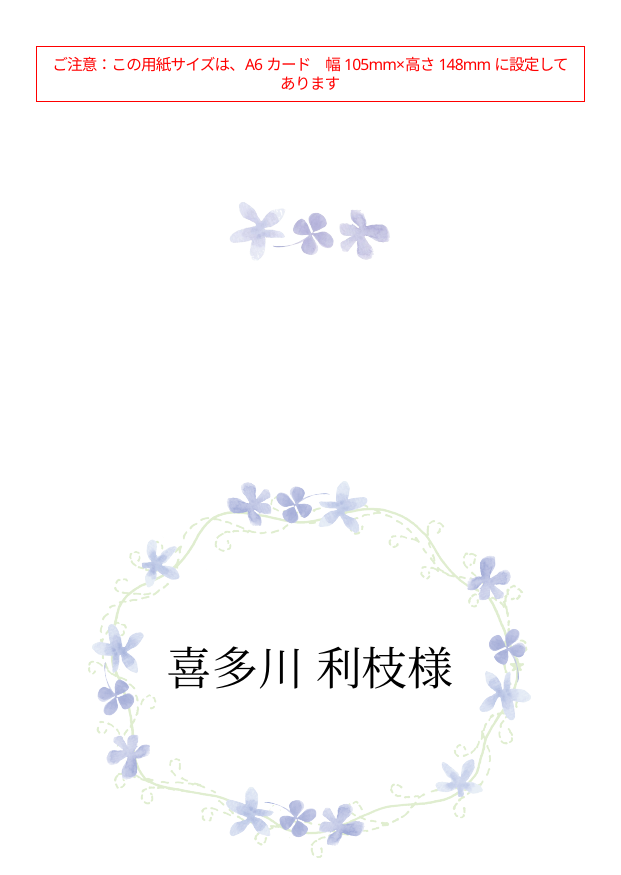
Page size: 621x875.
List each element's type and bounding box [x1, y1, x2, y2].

picture [86, 480, 532, 859]
picture [229, 202, 391, 262]
